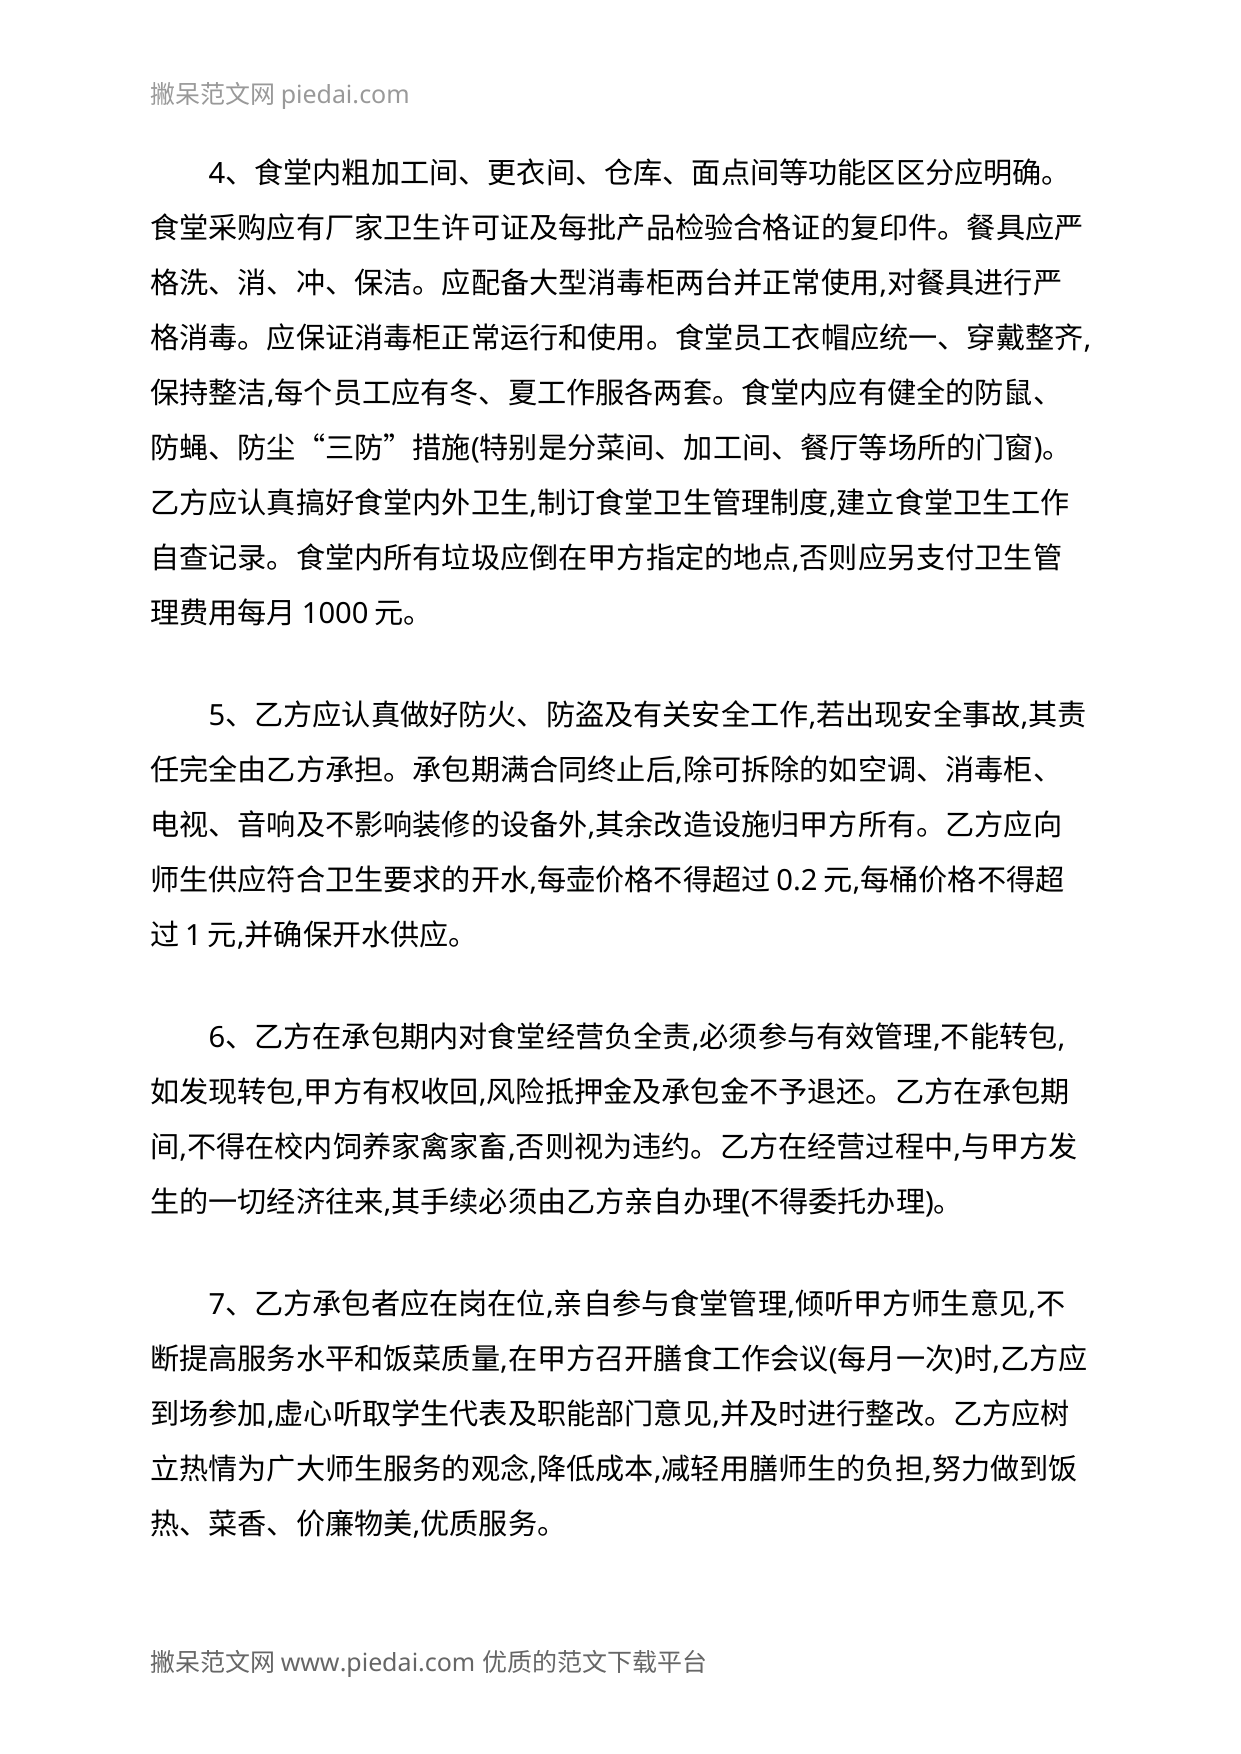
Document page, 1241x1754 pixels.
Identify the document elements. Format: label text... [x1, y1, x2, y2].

text 5、乙方应认真做好防火、防盗及有关安全工作,若出现安全事故,其责任完全由乙方承担。承包期满合同终止后,除可拆除的如空调、消毒柜、电视、音响及不影响装修的设备外,其余改造设施归甲方所有。乙方应向师生供应符合卫生要求的开水,每壶价格不得超过0.2元,每桶价格不得超过1元,并确保开水供应。 [150, 692, 1090, 954]
text 4、食堂内粗加工间、更衣间、仓库、面点间等功能区区分应明确。食堂采购应有厂家卫生许可证及每批产品检验合格证的复印件。餐具应严格洗、消、冲、保洁。应配备大型消毒柜两台并正常使用,对餐具进行严格消毒。应保证消毒柜正常运行和使用。食堂员工衣帽应统一、穿戴整齐,保持整洁,每个员工应有冬、夏工作服各两套。食堂内应有健全的防鼠、防蝇、防尘“三防”措施(特别是分菜间、加工间、餐厅等场所的门窗)。乙方应认真搞好食堂内外卫生,制订食堂卫生管理制度,建立食堂卫生工作自查记录。食堂内所有垃圾应倒在甲方指定的地点,否则应另支付卫生管理费用每月1000元。 [150, 150, 1090, 632]
text 6、乙方在承包期内对食堂经营负全责,必须参与有效管理,不能转包,如发现转包,甲方有权收回,风险抵押金及承包金不予退还。乙方在承包期间,不得在校内饲养家禽家畜,否则视为违约。乙方在经营过程中,与甲方发生的一切经济往来,其手续必须由乙方亲自办理(不得委托办理)。 [150, 1014, 1090, 1221]
text 7、乙方承包者应在岗在位,亲自参与食堂管理,倾听甲方师生意见,不断提高服务水平和饭菜质量,在甲方召开膳食工作会议(每月一次)时,乙方应到场参加,虚心听取学生代表及职能部门意见,并及时进行整改。乙方应树立热情为广大师生服务的观念,降低成本,减轻用膳师生的负担,努力做到饭热、菜香、价廉物美,优质服务。 [150, 1281, 1090, 1543]
